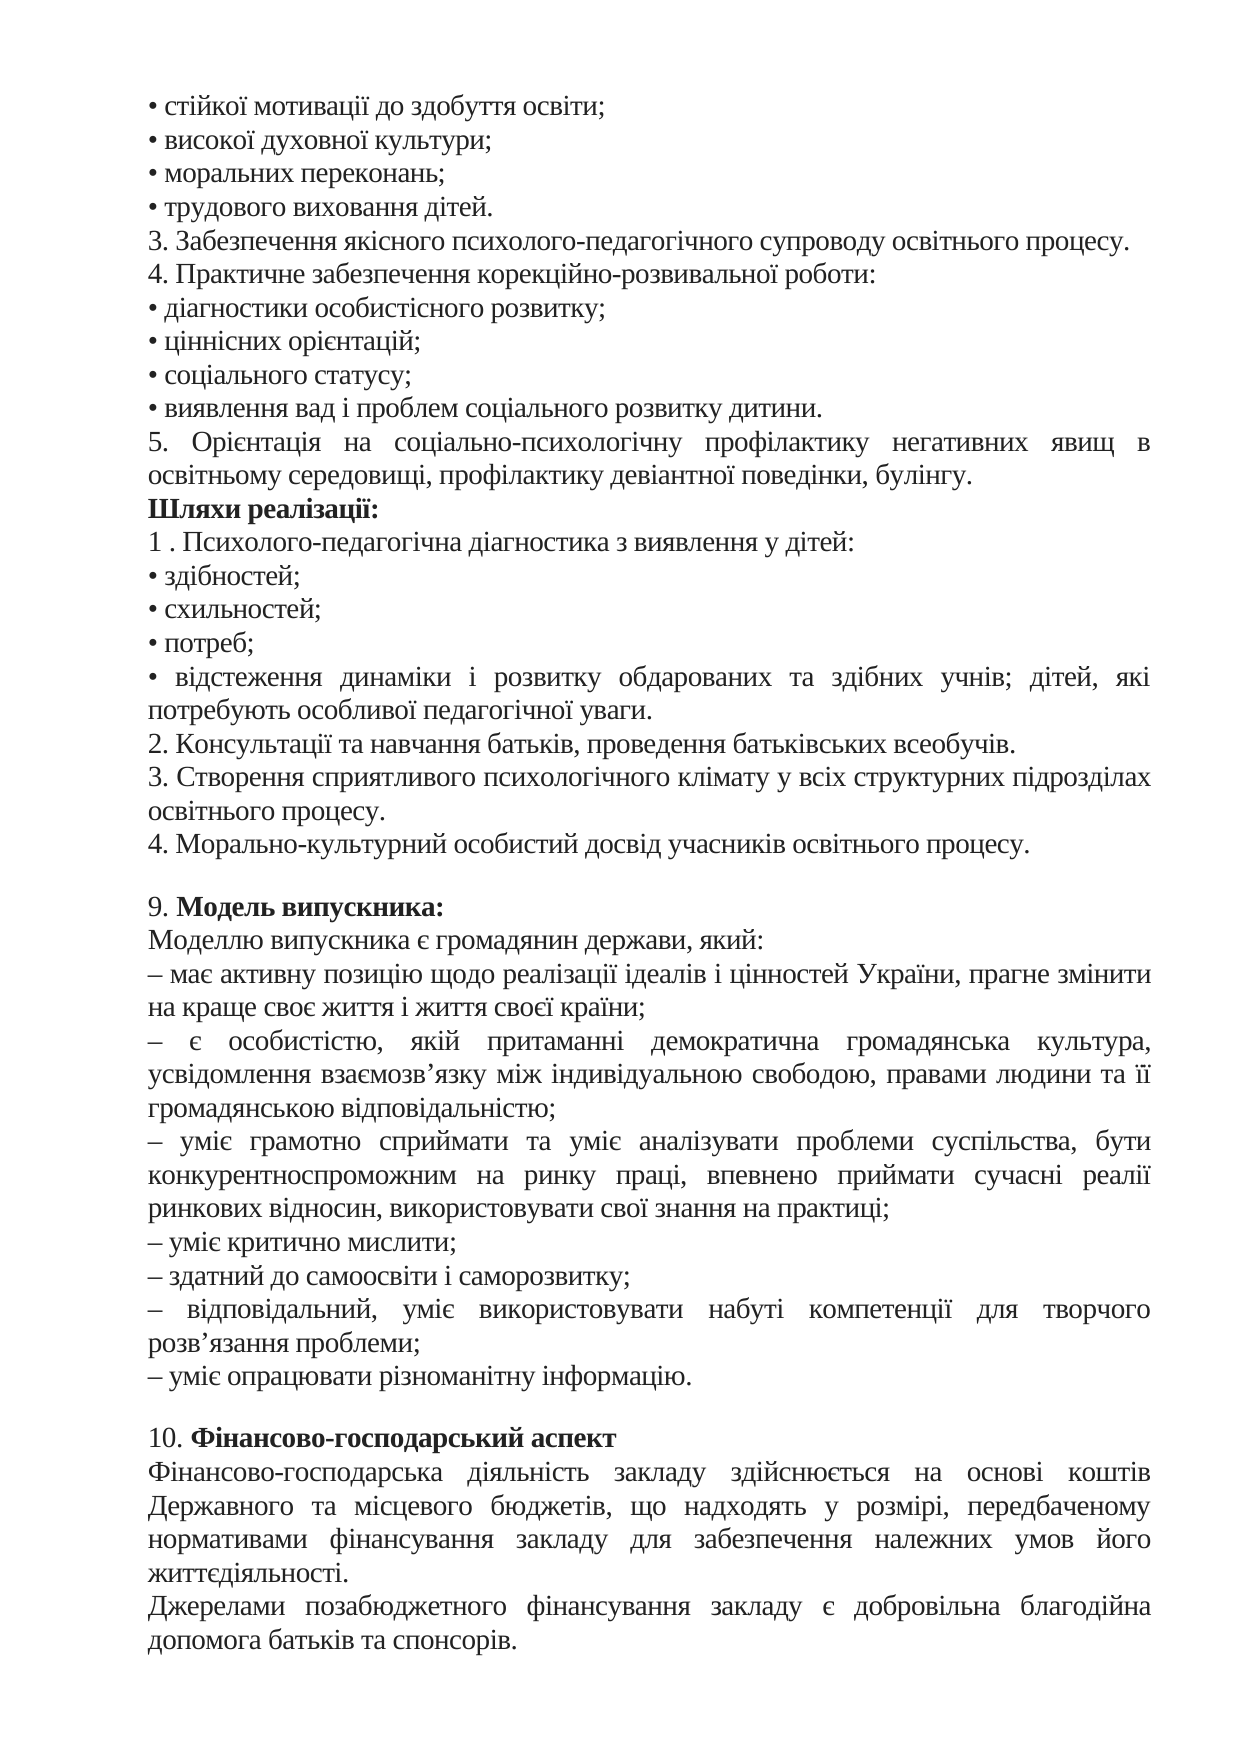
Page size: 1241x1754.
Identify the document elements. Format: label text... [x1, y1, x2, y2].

text – відповідальний, уміє використовувати набуті компетенції для творчого розв’язання проблеми; [148, 1291, 1152, 1358]
text Моделлю випускника є громадянин держави, який: [148, 922, 1152, 956]
text – здатний до самоосвіти і саморозвитку; [148, 1258, 1152, 1291]
text – уміє критично мислити; [148, 1224, 1152, 1258]
text • моральних переконань; [148, 156, 1152, 189]
text • потреб; [148, 625, 1152, 659]
text – уміє грамотно сприймати та уміє аналізувати проблеми суспільства, бути конкурентноспроможним на ринку праці, впевнено приймати сучасні реалії ринкових відносин, використовувати свої знання на практиці; [148, 1123, 1152, 1224]
text • високої духовної культури; [148, 122, 1152, 156]
text – уміє опрацювати різноманітну інформацію. [148, 1358, 1152, 1392]
text – має активну позицію щодо реалізації ідеалів і цінностей України, прагне змінити на краще своє життя і життя своєї країни; [148, 956, 1152, 1023]
text 10. Фінансово-господарський аспект [148, 1421, 1152, 1454]
text 5. Орієнтація на соціально-психологічну профілактику негативних явищ в освітньому середовищі, профілактику девіантної поведінки, булінгу. [148, 424, 1152, 491]
text • відстеження динаміки і розвитку обдарованих та здібних учнів; дітей, які потребують особливої педагогічної уваги. [148, 659, 1152, 726]
text • трудового виховання дітей. [148, 189, 1152, 223]
text 3. Створення сприятливого психологічного клімату у всіх структурних підрозділах освітнього процесу. [148, 759, 1152, 826]
text • діагностики особистісного розвитку; [148, 290, 1152, 323]
text 3. Забезпечення якісного психолого-педагогічного супроводу освітнього процесу. [148, 223, 1152, 256]
text 9. Модель випускника: [148, 889, 1152, 922]
text • стійкої мотивації до здобуття освіти; [148, 88, 1152, 122]
text Джерелами позабюджетного фінансування закладу є добровільна благодійна допомога батьків та спонсорів. [148, 1588, 1152, 1655]
text • виявлення вад і проблем соціального розвитку дитини. [148, 390, 1152, 424]
text – є особистістю, якій притаманні демократична громадянська культура, усвідомлення взаємозв’язку між індивідуальною свободою, правами людини та її громадянською відповідальністю; [148, 1023, 1152, 1123]
text Шляхи реалізації: [148, 491, 1152, 524]
text Фінансово-господарська діяльність закладу здійснюється на основі коштів Державного та місцевого бюджетів, що надходять у розмірі, передбаченому нормативами фінансування закладу для забезпечення належних умов його життєдіяльності. [148, 1454, 1152, 1588]
text 1 . Психолого-педагогічна діагностика з виявлення у дітей: [148, 524, 1152, 558]
text • схильностей; [148, 592, 1152, 625]
text • здібностей; [148, 558, 1152, 592]
text 4. Морально-культурний особистий досвід учасників освітнього процесу. [148, 826, 1152, 860]
text 2. Консультації та навчання батьків, проведення батьківських всеобучів. [148, 726, 1152, 759]
text • ціннісних орієнтацій; [148, 323, 1152, 357]
text 4. Практичне забезпечення корекційно-розвивальної роботи: [148, 256, 1152, 290]
text • соціального статусу; [148, 357, 1152, 390]
